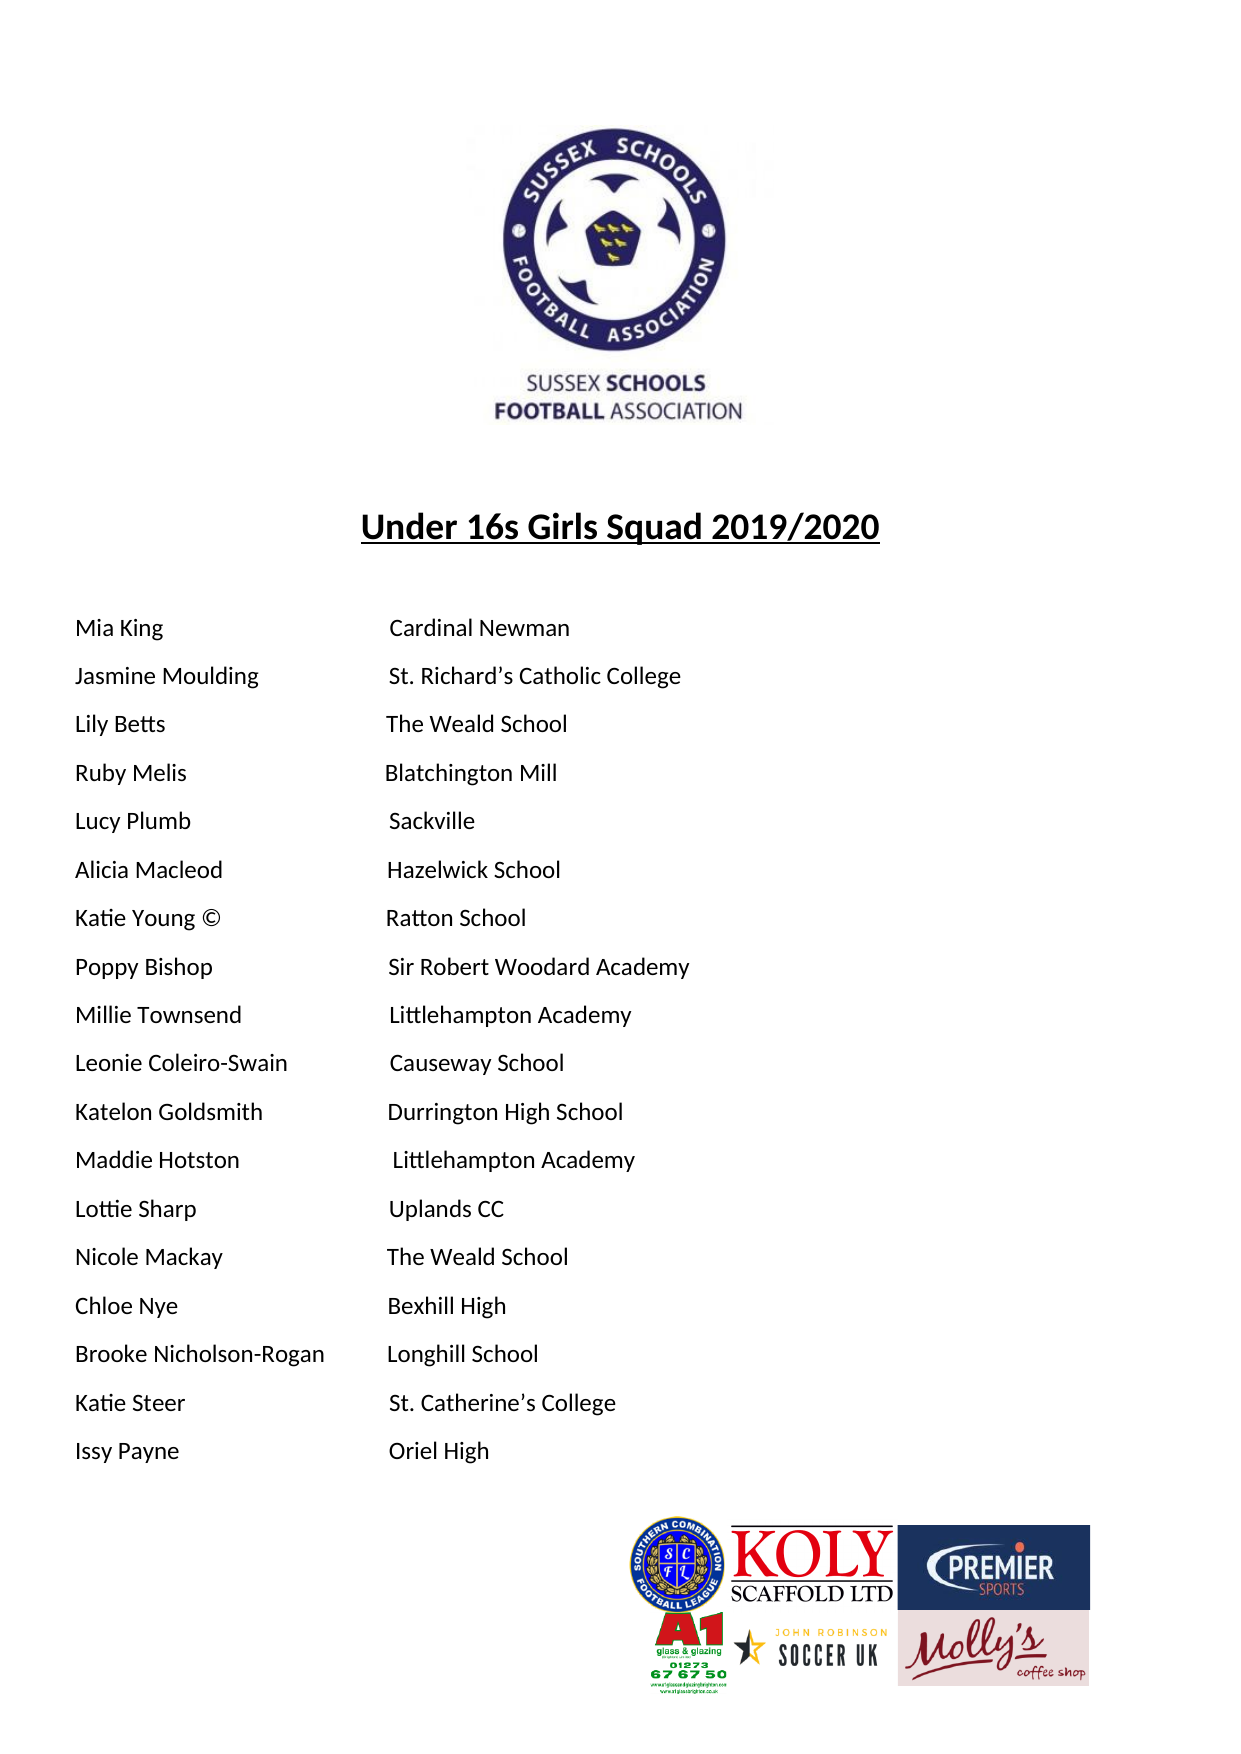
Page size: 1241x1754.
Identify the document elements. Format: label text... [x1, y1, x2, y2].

text Poppy Bishop Sir Robert Woodard Academy [75, 951, 1165, 981]
text Nicole Mackay The Weald School [75, 1241, 1165, 1272]
text Under 16s Girls Squad 2019/2020 [75, 503, 1165, 548]
text Brooke Nicholson-Rogan Longhill School [75, 1338, 1165, 1369]
picture [629, 1516, 1091, 1694]
text Millie Townsend Littlehampton Academy [75, 999, 1165, 1030]
picture [466, 125, 775, 425]
text Issy Payne Oriel High [75, 1435, 1165, 1466]
text Maddie Hotston Littlehampton Academy [75, 1144, 1165, 1175]
text Jasmine Moulding St. Richard’s Catholic College [75, 660, 1165, 691]
text Ruby Melis Blatchington Mill [75, 757, 1165, 787]
text Alicia Macleod Hazelwick School [75, 854, 1165, 884]
text Lucy Plumb Sackville [75, 805, 1165, 836]
text Leonie Coleiro-Swain Causeway School [75, 1048, 1165, 1078]
text Chloe Nye Bexhill High [75, 1290, 1165, 1320]
text Lottie Sharp Uplands CC [75, 1193, 1165, 1223]
text Katie Steer St. Catherine’s College [75, 1387, 1165, 1417]
text Katelon Goldsmith Durrington High School [75, 1096, 1165, 1127]
text Mia King Cardinal Newman [75, 612, 1165, 642]
text Lily Betts The Weald School [75, 708, 1165, 739]
text Katie Young © Ratton School [75, 902, 1165, 933]
